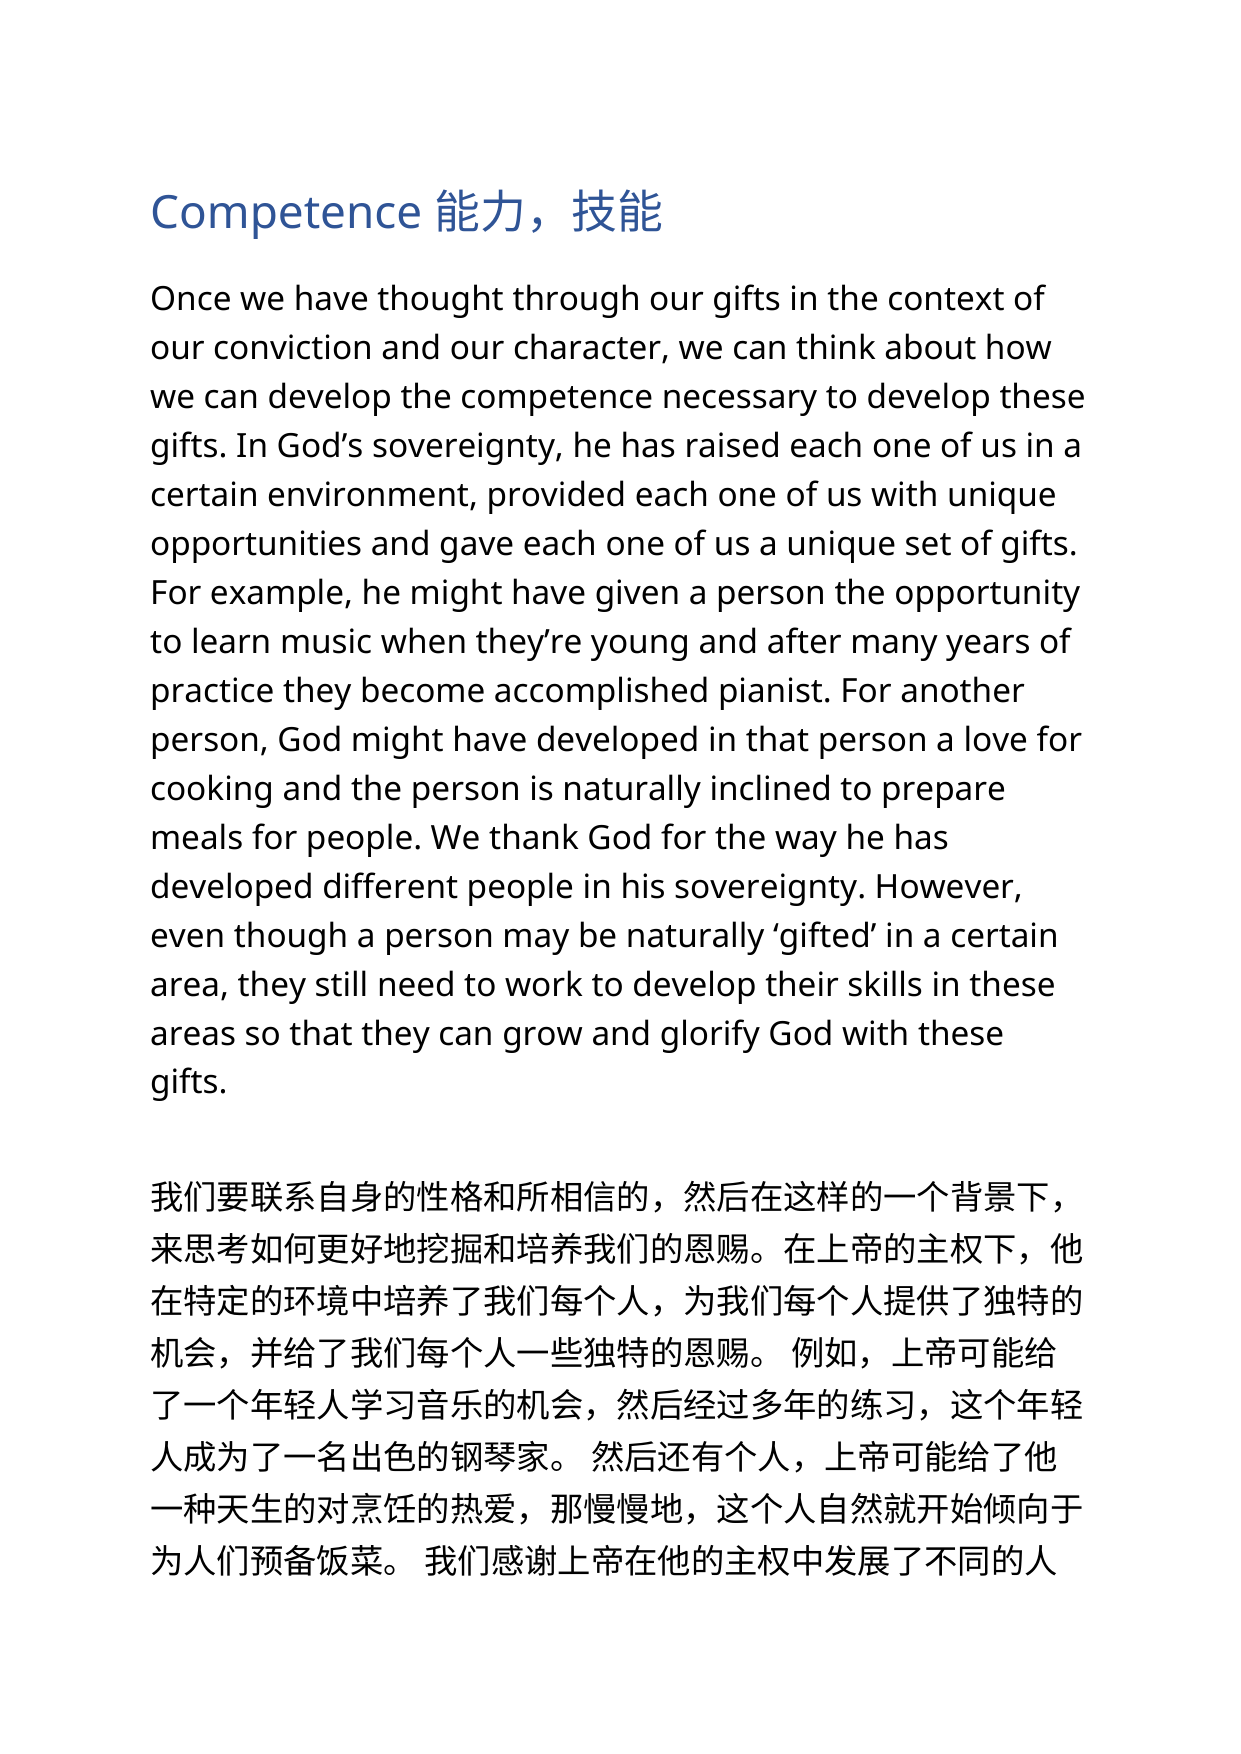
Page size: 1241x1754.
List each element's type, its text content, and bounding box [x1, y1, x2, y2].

text Once we have thought through our gifts in the context of our conviction and our character, we can think about how we can develop the competence necessary to develop these gifts. In God’s sovereignty, he has raised each one of us in a certain environment, provided each one of us with unique opportunities and gave each one of us a unique set of gifts. For example, he might have given a person the opportunity to learn music when they’re young and after many years of practice they become accomplished pianist. For another person, God might have developed in that person a love for cooking and the person is naturally inclined to prepare meals for people. We thank God for the way he has developed different people in his sovereignty. However, even though a person may be naturally ‘gifted’ in a certain area, they still need to work to develop their skills in these areas so that they can grow and glorify God with these gifts. [150, 275, 1090, 1104]
subtitle Competence 能力，技能 [150, 175, 1090, 242]
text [150, 1171, 1090, 1583]
